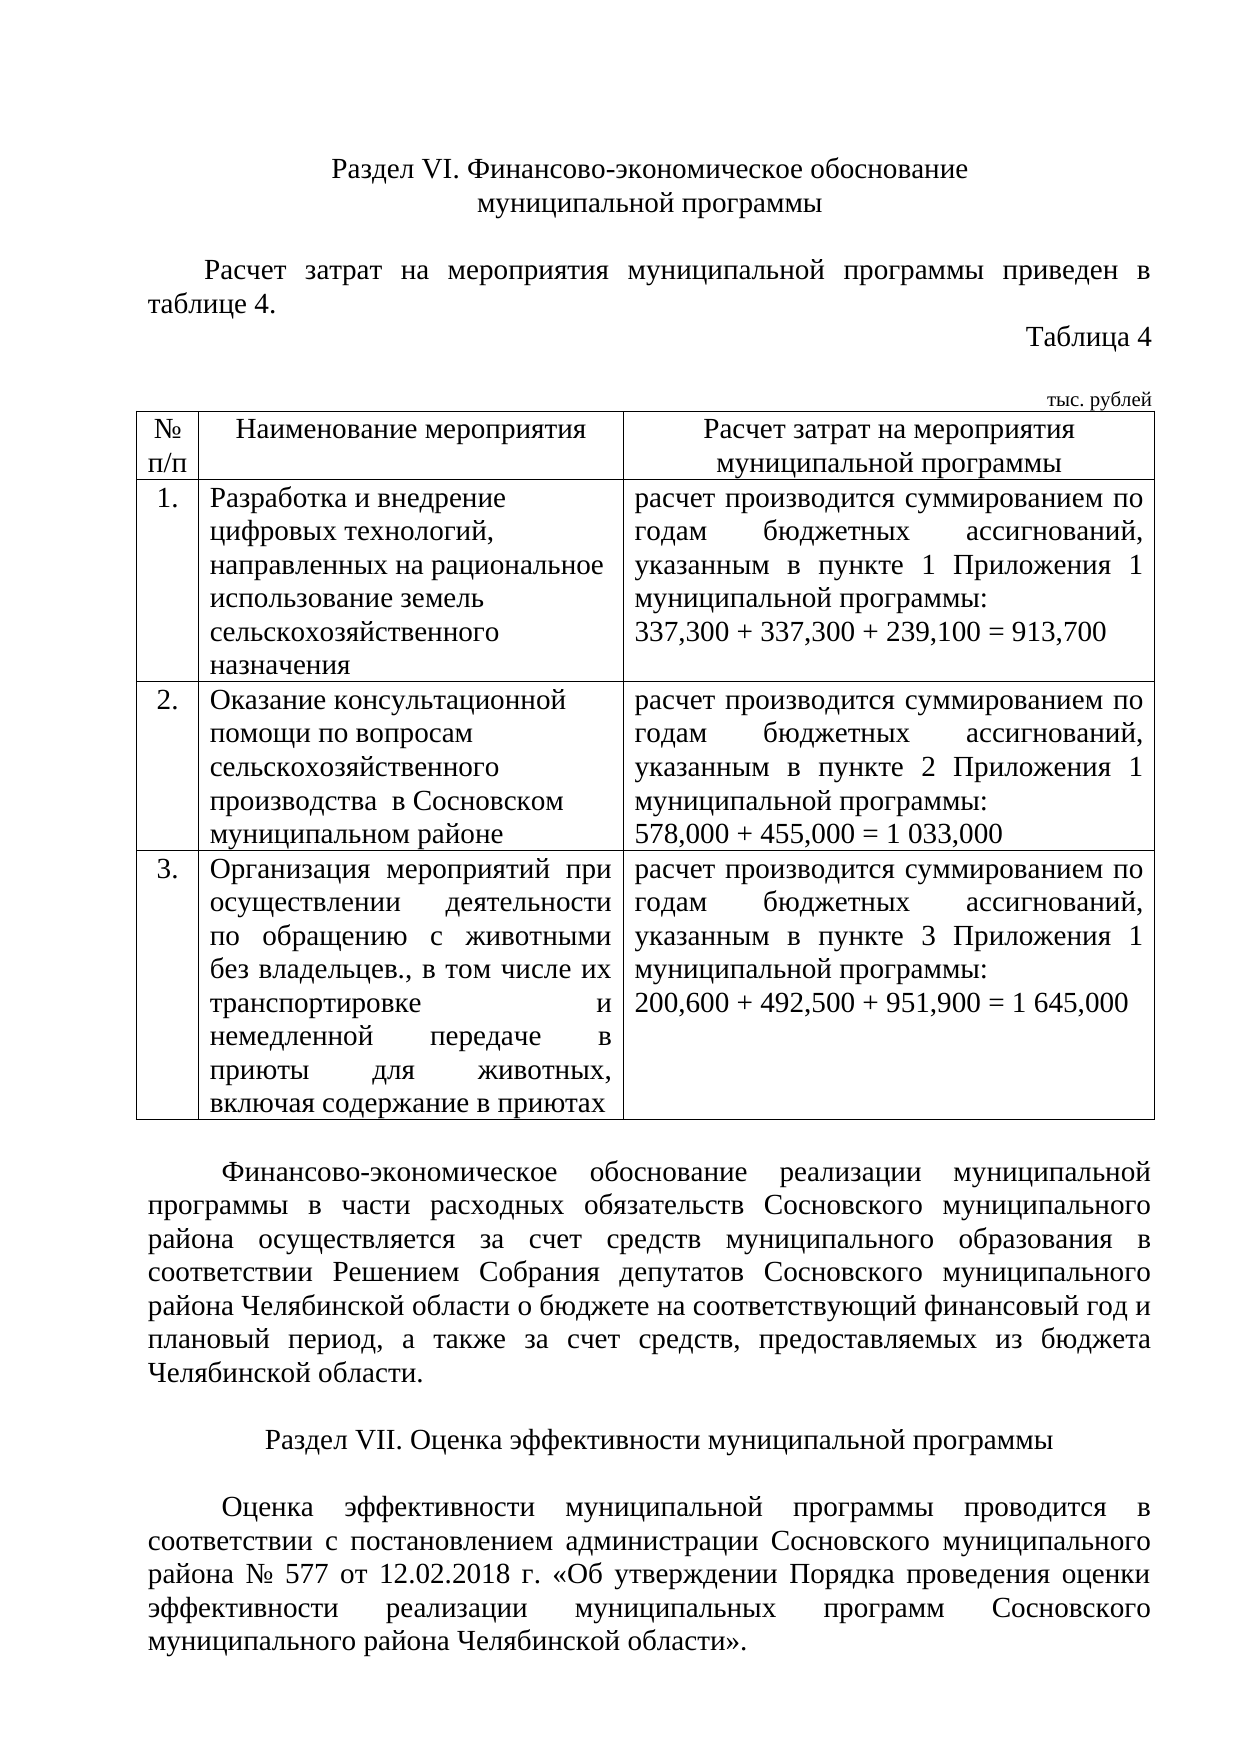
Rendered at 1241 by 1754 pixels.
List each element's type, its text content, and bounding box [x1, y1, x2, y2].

table_cell 2. [137, 682, 198, 850]
table_cell расчет производится суммированием по годам бюджетных ассигнований, указанным в пункте 1 Приложения 1 муниципальной программы: 337,300 + 337,300 + 239,100 = 913,700 [624, 480, 1154, 681]
table_header Наименование мероприятия [199, 412, 623, 479]
text Таблица 4 [148, 319, 1152, 353]
table_cell расчет производится суммированием по годам бюджетных ассигнований, указанным в пункте 3 Приложения 1 муниципальной программы: 200,600 + 492,500 + 951,900 = 1 645,000 [624, 851, 1154, 1119]
text Оценка эффективности муниципальной программы проводится в соответствии с постановлением администрации Сосновского муниципального района № 577 от 12.02.2018 г. «Об утверждении Порядка проведения оценки эффективности реализации муниципальных программ Сосновского муниципального района Челябинской области». [148, 1489, 1152, 1657]
text Финансово-экономическое обоснование реализации муниципальной программы в части расходных обязательств Сосновского муниципального района осуществляется за счет средств муниципального образования в соответствии Решением Собрания депутатов Сосновского муниципального района Челябинской области о бюджете на соответствующий финансовый год и плановый период, а также за счет средств, предоставляемых из бюджета Челябинской области. [148, 1154, 1152, 1388]
table_cell Организация мероприятий при осуществлении деятельности по обращению с животными без владельцев., в том числе их транспортировке и немедленной передаче в приюты для животных, включая содержание в приютах [199, 851, 623, 1119]
table_cell Оказание консультационной помощи по вопросам сельскохозяйственного производства в Сосновском муниципальном районе [199, 682, 623, 850]
text муниципальной программы [148, 185, 1152, 219]
text Раздел VI. Финансово-экономическое обоснование [148, 152, 1152, 185]
table_cell 3. [137, 851, 198, 1119]
text Расчет затрат на мероприятия муниципальной программы приведен в таблице 4. [148, 252, 1152, 319]
table_cell расчет производится суммированием по годам бюджетных ассигнований, указанным в пункте 2 Приложения 1 муниципальной программы: 578,000 + 455,000 = 1 033,000 [624, 682, 1154, 850]
text Раздел VII. Оценка эффективности муниципальной программы [148, 1422, 1152, 1456]
text тыс. рублей [148, 386, 1152, 411]
table_cell Разработка и внедрение цифровых технологий, направленных на рациональное использование земель сельскохозяйственного назначения [199, 480, 623, 681]
table_header № п/п [137, 412, 198, 479]
table_header Расчет затрат на мероприятия муниципальной программы [624, 412, 1154, 479]
table_cell 1. [137, 480, 198, 681]
